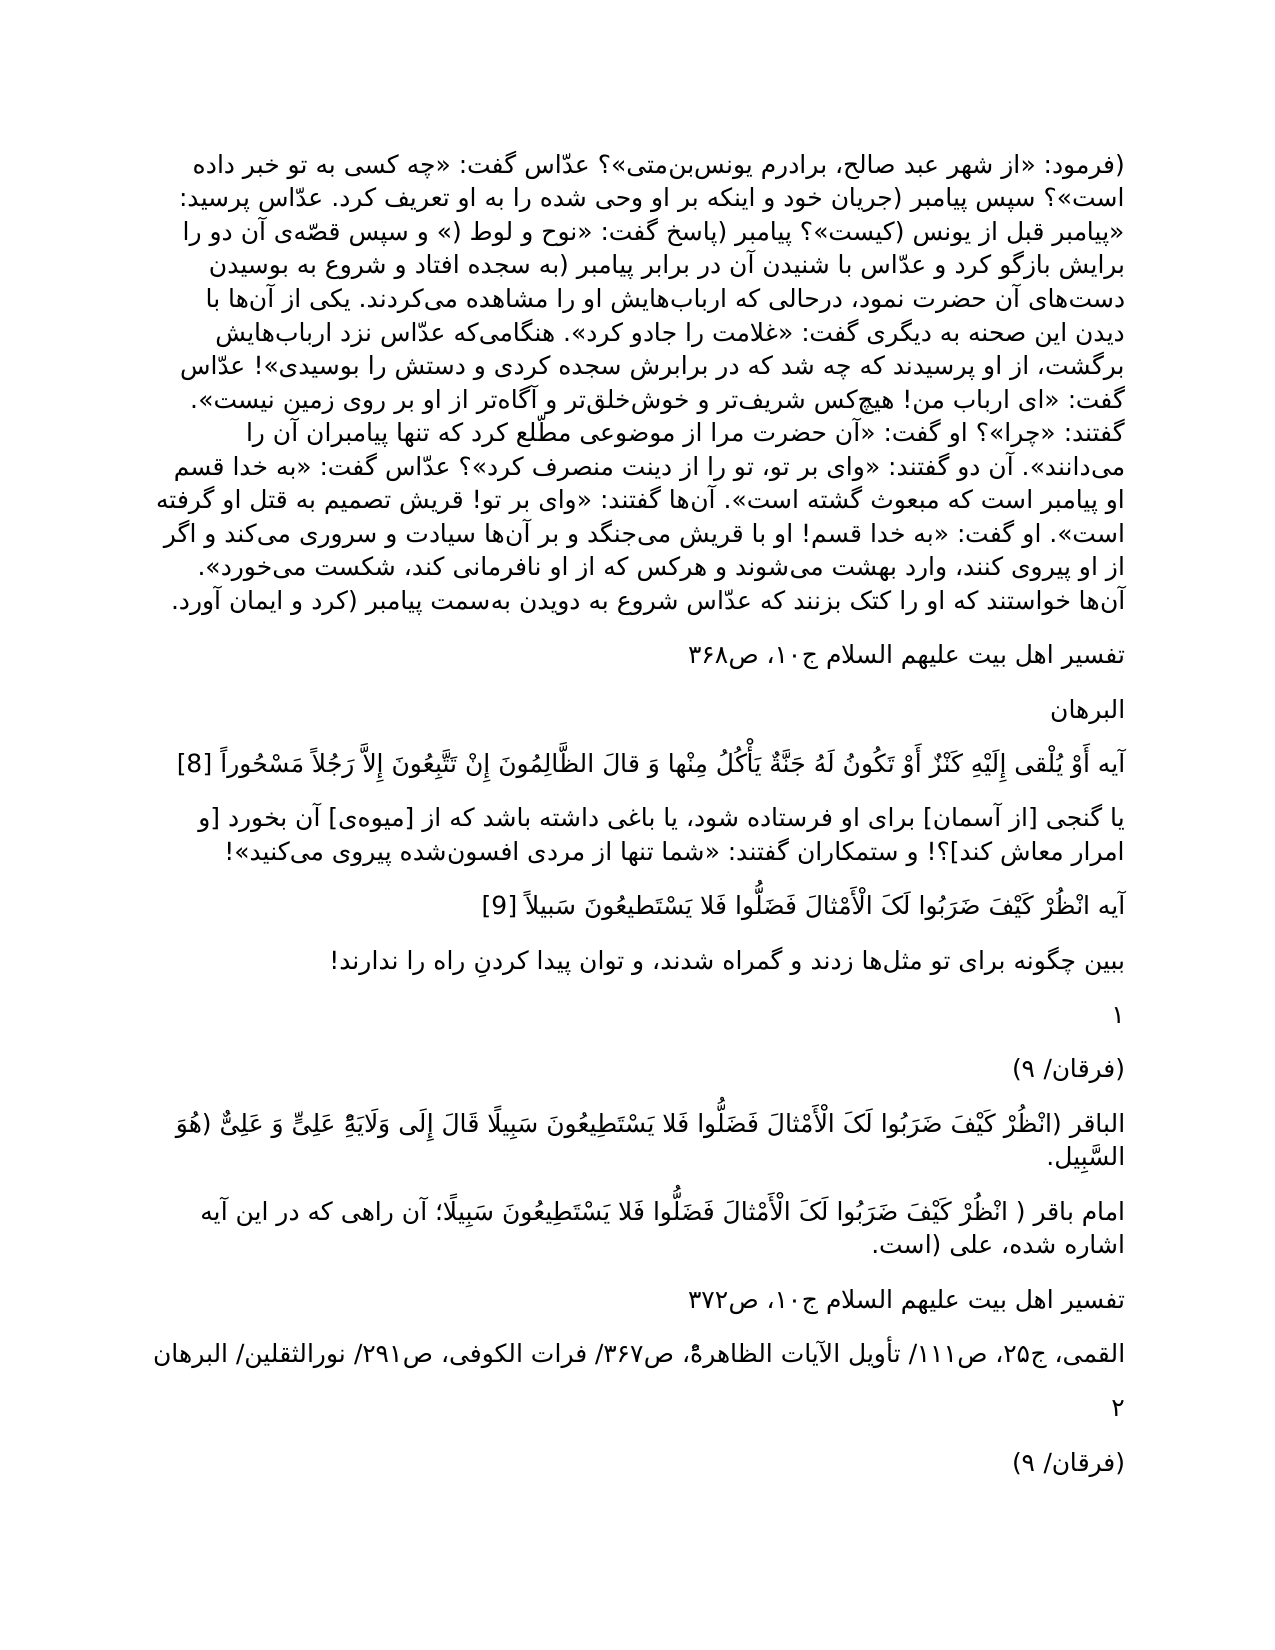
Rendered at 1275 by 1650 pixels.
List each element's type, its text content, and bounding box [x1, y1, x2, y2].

text ببین چگونه برای تو مثل‌ها زدند و گمراه شدند، و توان پیدا کردنِ راه را ندارند! [150, 946, 1125, 975]
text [150, 150, 1125, 615]
text القمی، ج۲۵، ص۱۱۱/ تأویل الآیات الظاهرهًْ، ص۳۶۷/ فرات الکوفی، ص۲۹۱/ نورالثقلین/ البرهان [150, 1339, 1125, 1368]
text (فرقان/ ۹) [150, 1054, 1125, 1084]
text ۲ [150, 1393, 1125, 1423]
text (فرقان/ ۹) [150, 1448, 1125, 1477]
text تفسیر اهل بیت علیهم السلام ج۱۰، ص۳۷۲ [150, 1285, 1125, 1314]
text آیه انْظُرْ کَیْفَ ضَرَبُوا لَکَ الْأَمْثالَ فَضَلُّوا فَلا یَسْتَطیعُونَ سَبیلاً [9] [150, 891, 1125, 921]
text آیه أَوْ یُلْقی إِلَیْهِ کَنْزٌ أَوْ تَکُونُ لَهُ جَنَّةٌ یَأْکُلُ مِنْها وَ قالَ الظَّالِمُونَ إِنْ تَتَّبِعُونَ إِلاَّ رَجُلاً مَسْحُوراً [8] [150, 749, 1125, 778]
text ۱ [150, 1000, 1125, 1029]
text البرهان [150, 695, 1125, 724]
text الباقر (انْظُرْ کَیْفَ ضَرَبُوا لَکَ الْأَمْثالَ فَضَلُّوا فَلا یَسْتَطِیعُونَ سَبِیلًا قَالَ إِلَی وَلَایَهًِْ عَلِیٍّ وَ عَلِیٌّ (هُوَ السَّبِیل. [150, 1109, 1125, 1172]
text تفسیر اهل بیت علیهم السلام ج۱۰، ص۳۶۸ [150, 640, 1125, 669]
text امام باقر ( انْظُرْ کَیْفَ ضَرَبُوا لَکَ الْأَمْثالَ فَضَلُّوا فَلا یَسْتَطِیعُونَ سَبِیلًا؛ آن راهی که در این آیه اشاره شده، علی (است. [150, 1197, 1125, 1259]
text یا گنجی [از آسمان] برای او فرستاده شود، یا باغی داشته باشد که از [ميوه‌ی] آن بخورد [و امرار معاش كند]؟! و ستمکاران گفتند: «شما تنها از مردی افسون‌شده پیروی می‌کنید»! [150, 803, 1125, 866]
